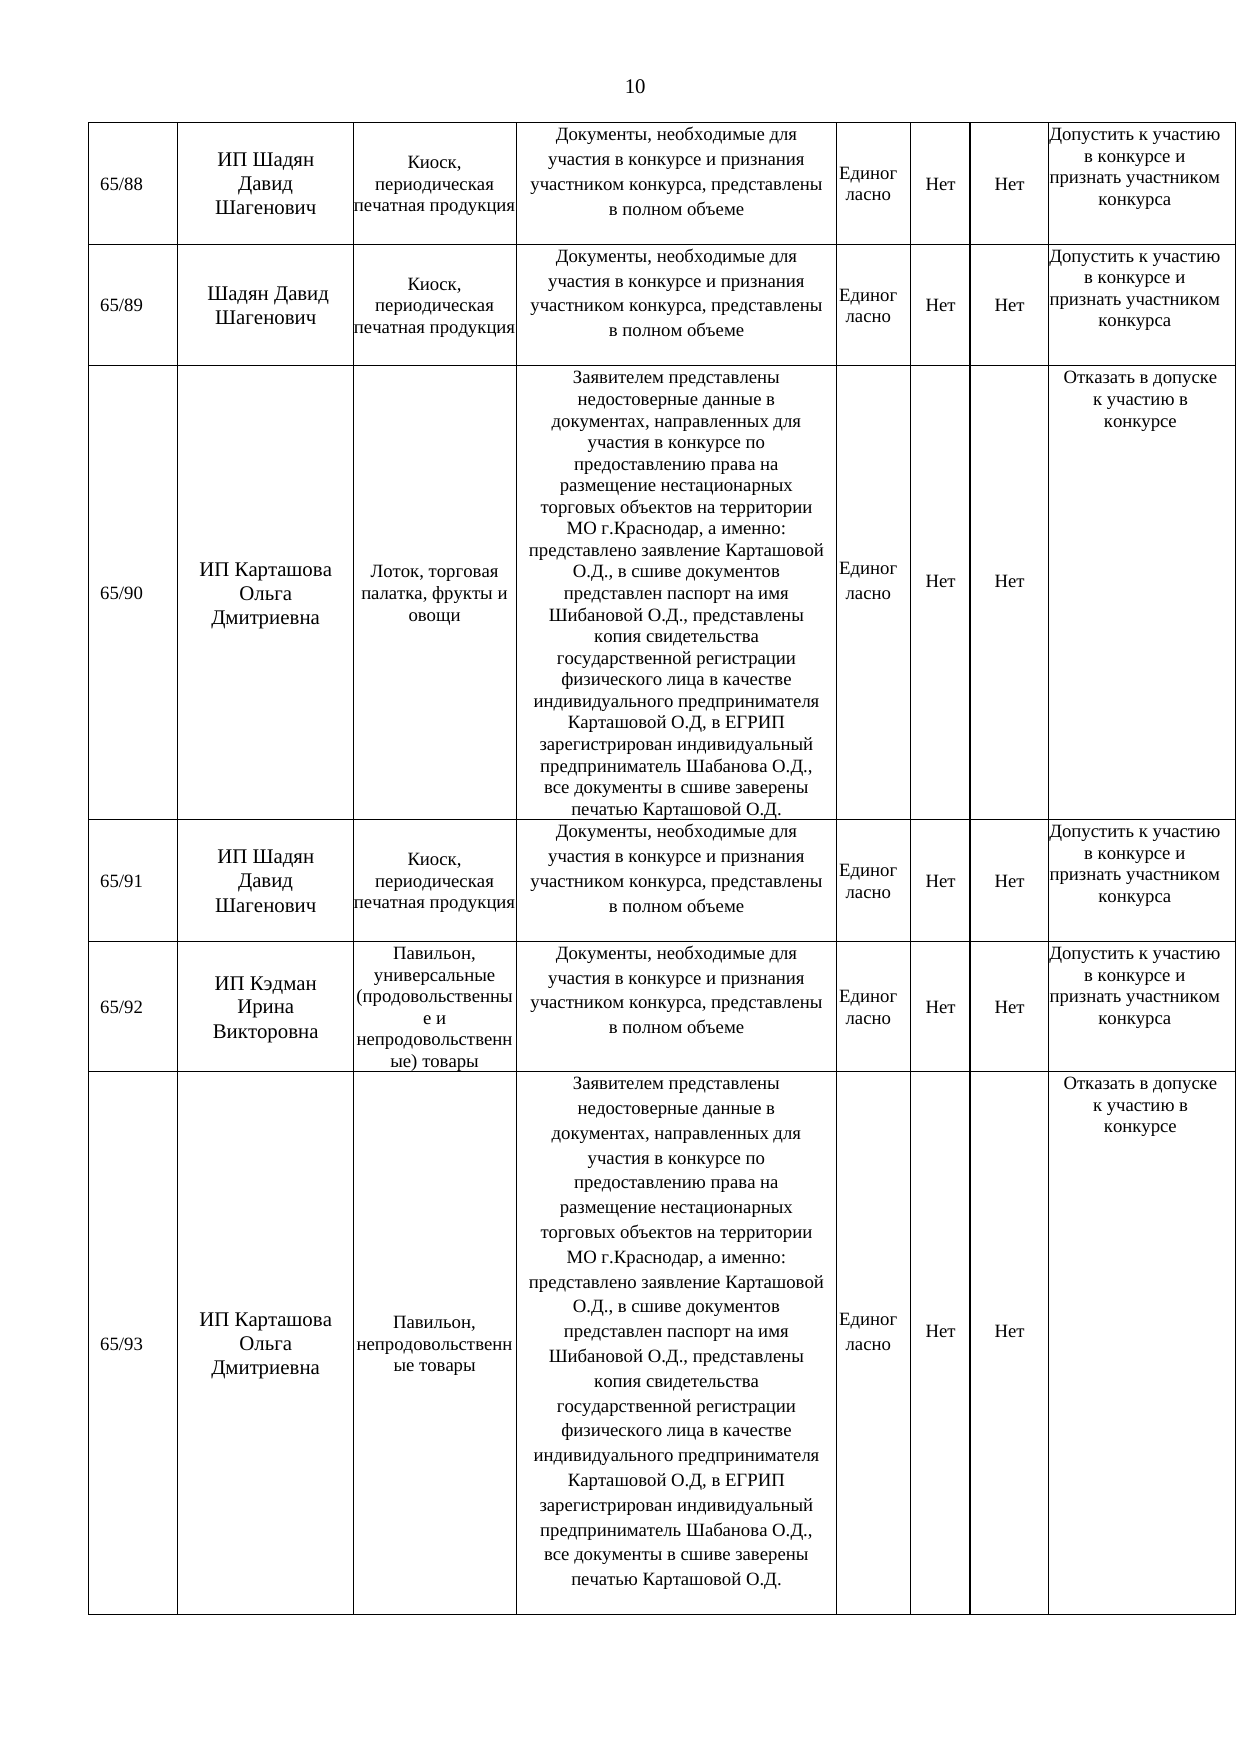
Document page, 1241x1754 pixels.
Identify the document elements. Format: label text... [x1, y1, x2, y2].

table_cell Нет [971, 942, 1048, 1071]
table_cell ИП Шадян Давид Шагенович [178, 123, 353, 244]
table_cell Допустить к участию в конкурсе и признать участником конкурса [1049, 942, 1235, 1071]
table_cell Единогласно [837, 942, 910, 1071]
table_cell 65/88 [89, 123, 177, 244]
table_cell Единогласно [837, 366, 910, 819]
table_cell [517, 123, 836, 244]
table_cell Допустить к участию в конкурсе и признать участником конкурса [1049, 245, 1235, 365]
table_cell Лоток, торговая палатка, фрукты и овощи [354, 366, 516, 819]
table_cell Нет [971, 123, 1048, 244]
table_cell ИП Шадян Давид Шагенович [178, 820, 353, 941]
table_cell Шадян Давид Шагенович [178, 245, 353, 365]
table_cell Нет [971, 366, 1048, 819]
table_cell Документы, необходимые для участия в конкурсе и признания участником конкурса, представлены в полном объеме [517, 820, 836, 941]
table_cell Единогласно [837, 123, 910, 244]
table_cell Единогласно [837, 1072, 910, 1614]
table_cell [1049, 1072, 1235, 1614]
table_cell Нет [971, 245, 1048, 365]
table_cell Нет [911, 820, 969, 941]
table_cell Нет [911, 1072, 969, 1614]
table_cell Отказать в допуске к участию в конкурсе [1049, 366, 1235, 819]
table_cell Допустить к участию в конкурсе и признать участником конкурса [1049, 820, 1235, 941]
table_cell ИП Кэдман Ирина Викторовна [178, 942, 353, 1071]
table_cell Киоск, периодическая печатная продукция [354, 245, 516, 365]
table_cell Нет [911, 942, 969, 1071]
table_cell Единогласно [837, 245, 910, 365]
table_cell Нет [971, 1072, 1048, 1614]
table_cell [178, 1072, 353, 1614]
table_cell 65/90 [89, 366, 177, 819]
table_cell 65/91 [89, 820, 177, 941]
table_cell Нет [911, 245, 969, 365]
table_cell Нет [911, 123, 969, 244]
table_cell 65/92 [89, 942, 177, 1071]
table_cell ИП Карташова Ольга Дмитриевна [178, 366, 353, 819]
table_cell Единогласно [837, 820, 910, 941]
table_cell Документы, необходимые для участия в конкурсе и признания участником конкурса, представлены в полном объеме [517, 942, 836, 1071]
table_cell Документы, необходимые для участия в конкурсе и признания участником конкурса, представлены в полном объеме [517, 245, 836, 365]
table_cell Павильон, непродовольственные товары [354, 1072, 516, 1614]
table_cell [517, 1072, 836, 1614]
table_cell Нет [911, 366, 969, 819]
table_cell Киоск, периодическая печатная продукция [354, 123, 516, 244]
table_cell Киоск, периодическая печатная продукция [354, 820, 516, 941]
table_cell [1049, 123, 1235, 244]
table_cell 65/89 [89, 245, 177, 365]
table_cell 65/93 [89, 1072, 177, 1614]
table_cell Нет [971, 820, 1048, 941]
